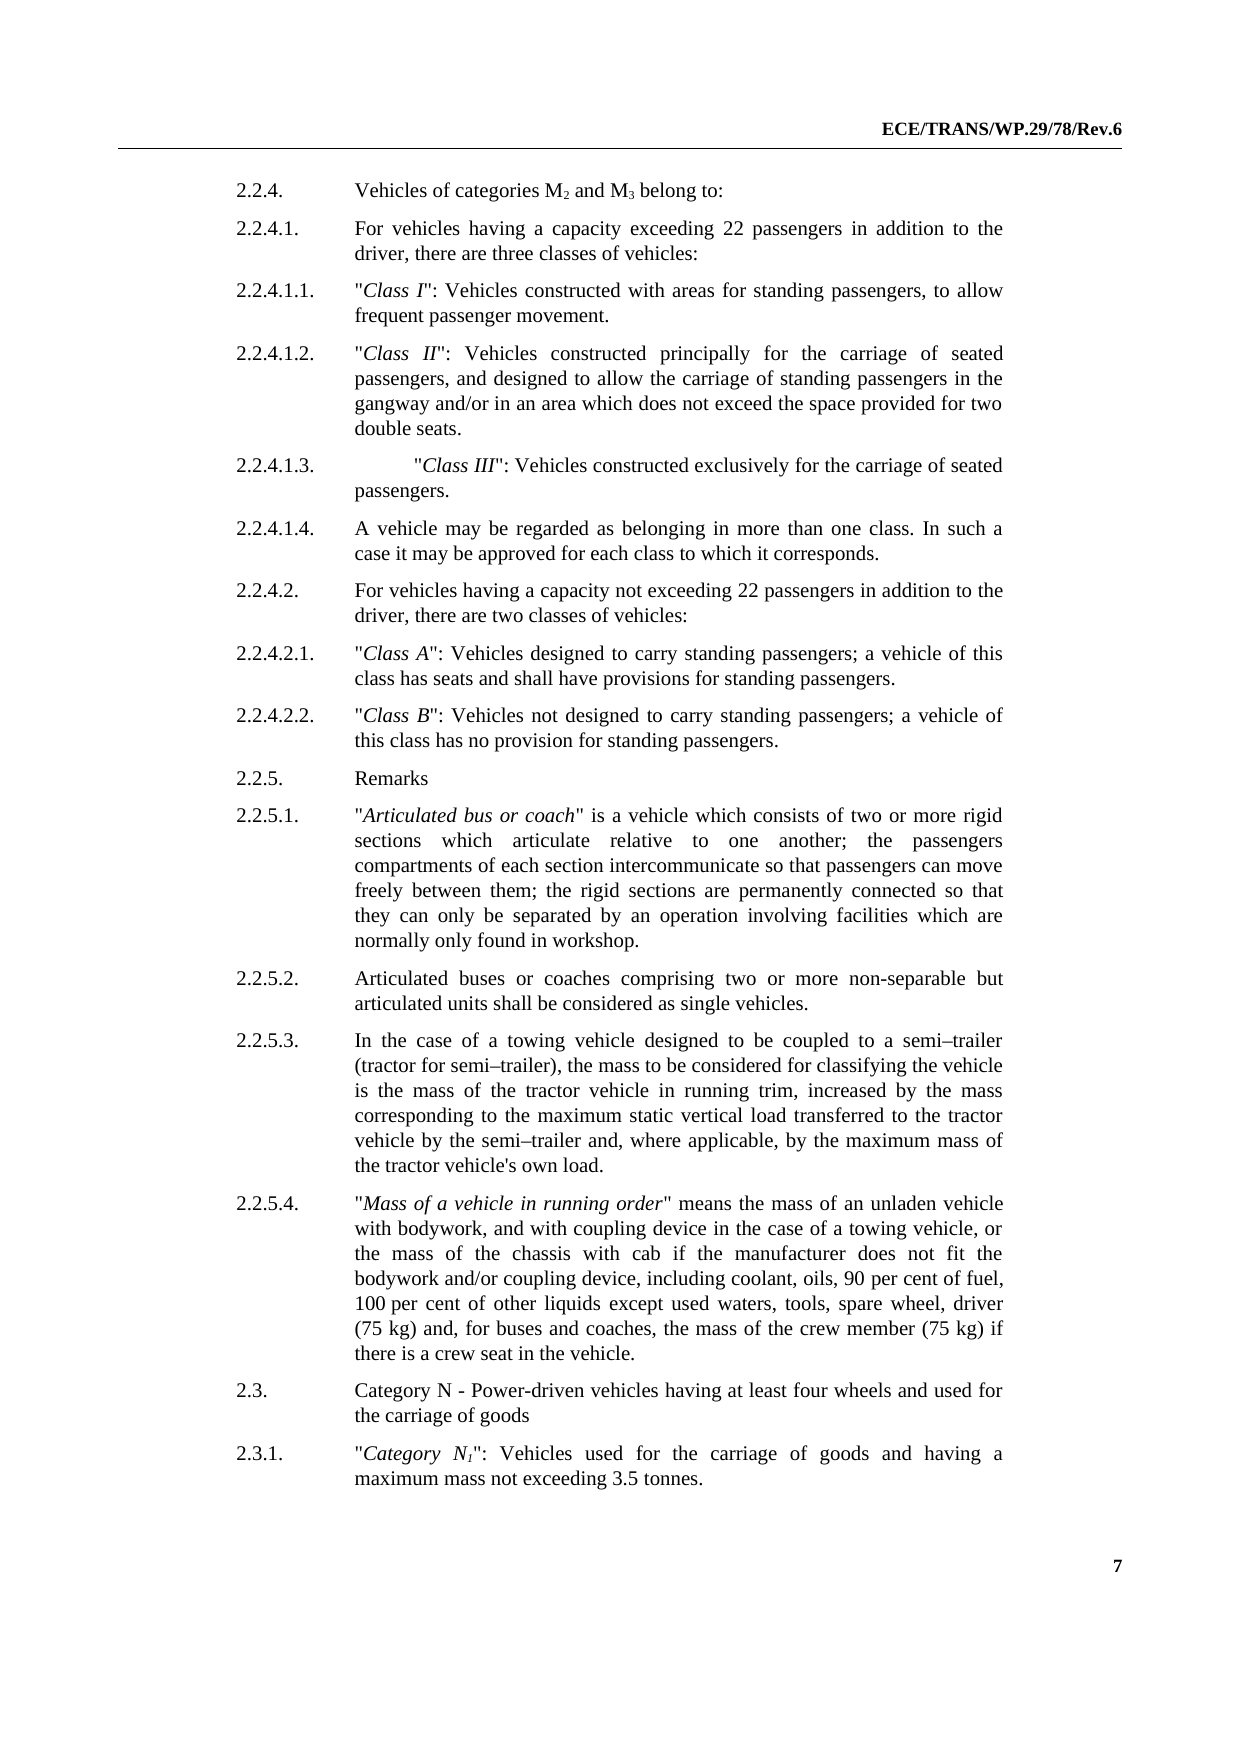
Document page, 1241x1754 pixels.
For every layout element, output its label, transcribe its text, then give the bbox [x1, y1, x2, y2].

text 2.3. Category N - Power-driven vehicles having at least four wheels and used for the carriage of goods [236, 1377, 1004, 1427]
text 2.2.5.2. Articulated buses or coaches comprising two or more non-separable but articulated units shall be considered as single vehicles. [236, 965, 1004, 1015]
text 2.2.5.1. "Articulated bus or coach" is a vehicle which consists of two or more rigid sections which articulate relative to one another; the passengers compartments of each section intercommunicate so that passengers can move freely between them; the rigid sections are permanently connected so that they can only be separated by an operation involving facilities which are normally only found in workshop. [236, 802, 1004, 952]
text 2.2.4.2. For vehicles having a capacity not exceeding 22 passengers in addition to the driver, there are two classes of vehicles: [236, 577, 1004, 627]
text 2.2.4.2.2. "Class B": Vehicles not designed to carry standing passengers; a vehicle of this class has no provision for standing passengers. [236, 702, 1004, 752]
text 2.2.4. Vehicles of categories M2 and M3 belong to: [236, 177, 1004, 202]
text 2.2.4.1.2. "Class II": Vehicles constructed principally for the carriage of seated passengers, and designed to allow the carriage of standing passengers in the gangway and/or in an area which does not exceed the space provided for two double seats. [236, 340, 1004, 440]
text 2.2.5. Remarks [236, 765, 1004, 790]
text 2.2.4.1.3. "Class III": Vehicles constructed exclusively for the carriage of seated passengers. [236, 452, 1004, 502]
text 2.2.4.1.1. "Class I": Vehicles constructed with areas for standing passengers, to allow frequent passenger movement. [236, 277, 1004, 327]
text 2.2.4.1. For vehicles having a capacity exceeding 22 passengers in addition to the driver, there are three classes of vehicles: [236, 215, 1004, 265]
text 2.2.4.2.1. "Class A": Vehicles designed to carry standing passengers; a vehicle of this class has seats and shall have provisions for standing passengers. [236, 640, 1004, 690]
text 2.3.1. "Category N1": Vehicles used for the carriage of goods and having a maximum mass not exceeding 3.5 tonnes. [236, 1440, 1004, 1490]
text 2.2.5.4. "Mass of a vehicle in running order" means the mass of an unladen vehicle with bodywork, and with coupling device in the case of a towing vehicle, or the mass of the chassis with cab if the manufacturer does not fit the bodywork and/or coupling device, including coolant, oils, 90 per cent of fuel, 100 per cent of other liquids except used waters, tools, spare wheel, driver (75 kg) and, for buses and coaches, the mass of the crew member (75 kg) if there is a crew seat in the vehicle. [236, 1190, 1004, 1365]
text 2.2.5.3. In the case of a towing vehicle designed to be coupled to a semi–trailer (tractor for semi–trailer), the mass to be considered for classifying the vehicle is the mass of the tractor vehicle in running trim, increased by the mass corresponding to the maximum static vertical load transferred to the tractor vehicle by the semi–trailer and, where applicable, by the maximum mass of the tractor vehicle's own load. [236, 1027, 1004, 1177]
text 2.2.4.1.4. A vehicle may be regarded as belonging in more than one class. In such a case it may be approved for each class to which it corresponds. [236, 515, 1004, 565]
